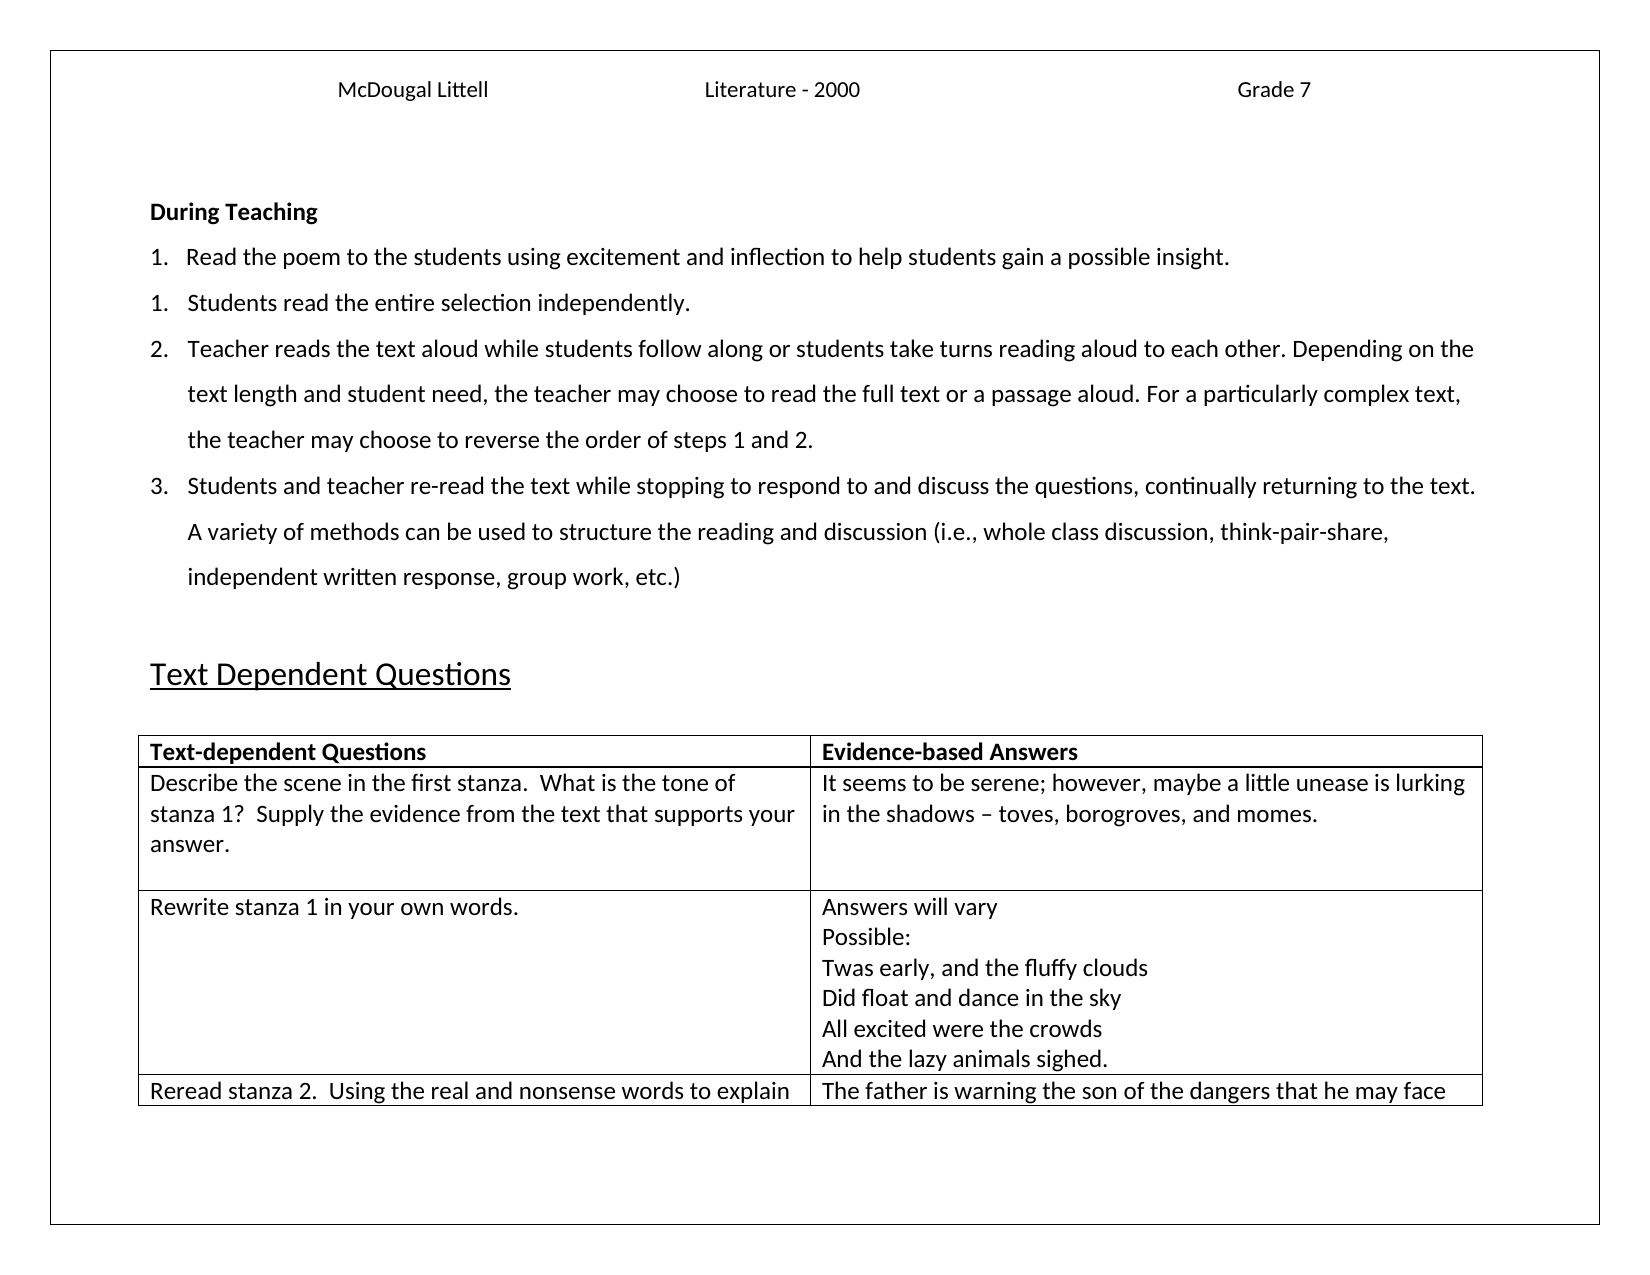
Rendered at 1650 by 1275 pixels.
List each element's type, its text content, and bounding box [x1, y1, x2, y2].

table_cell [811, 1075, 1482, 1105]
table_header Evidence-based Answers [811, 736, 1482, 766]
list Students and teacher re-read the text while stopping to respond to and discuss the questions, continually returning to the text. A variety of methods can be used to structure the reading and discussion (i.e., whole class discussion, think-pair-share, independent written response, group work, etc.) [150, 470, 1500, 592]
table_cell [139, 1075, 810, 1105]
table_cell Rewrite stanza 1 in your own words. [139, 891, 810, 1074]
text During Teaching [150, 196, 1500, 226]
table_header Text-dependent Questions [139, 736, 810, 766]
table_cell Describe the scene in the first stanza. What is the tone of stanza 1? Supply the evidence from the text that supports your answer. [139, 768, 810, 889]
text 1. Read the poem to the students using excitement and inflection to help students gain a possible insight. [150, 241, 1500, 272]
list Teacher reads the text aloud while students follow along or students take turns reading aloud to each other. Depending on the text length and student need, the teacher may choose to read the full text or a passage aloud. For a particularly complex text, the teacher may choose to reverse the order of steps 1 and 2. [150, 333, 1500, 455]
text Text Dependent Questions [150, 653, 1500, 694]
list Students read the entire selection independently. [150, 287, 1500, 318]
table_cell It seems to be serene; however, maybe a little unease is lurking in the shadows – toves, borogroves, and momes. [811, 768, 1482, 889]
table_cell Answers will vary Possible: Twas early, and the fluffy clouds Did float and dance in the sky All excited were the crowds And the lazy animals sighed. [811, 891, 1482, 1074]
